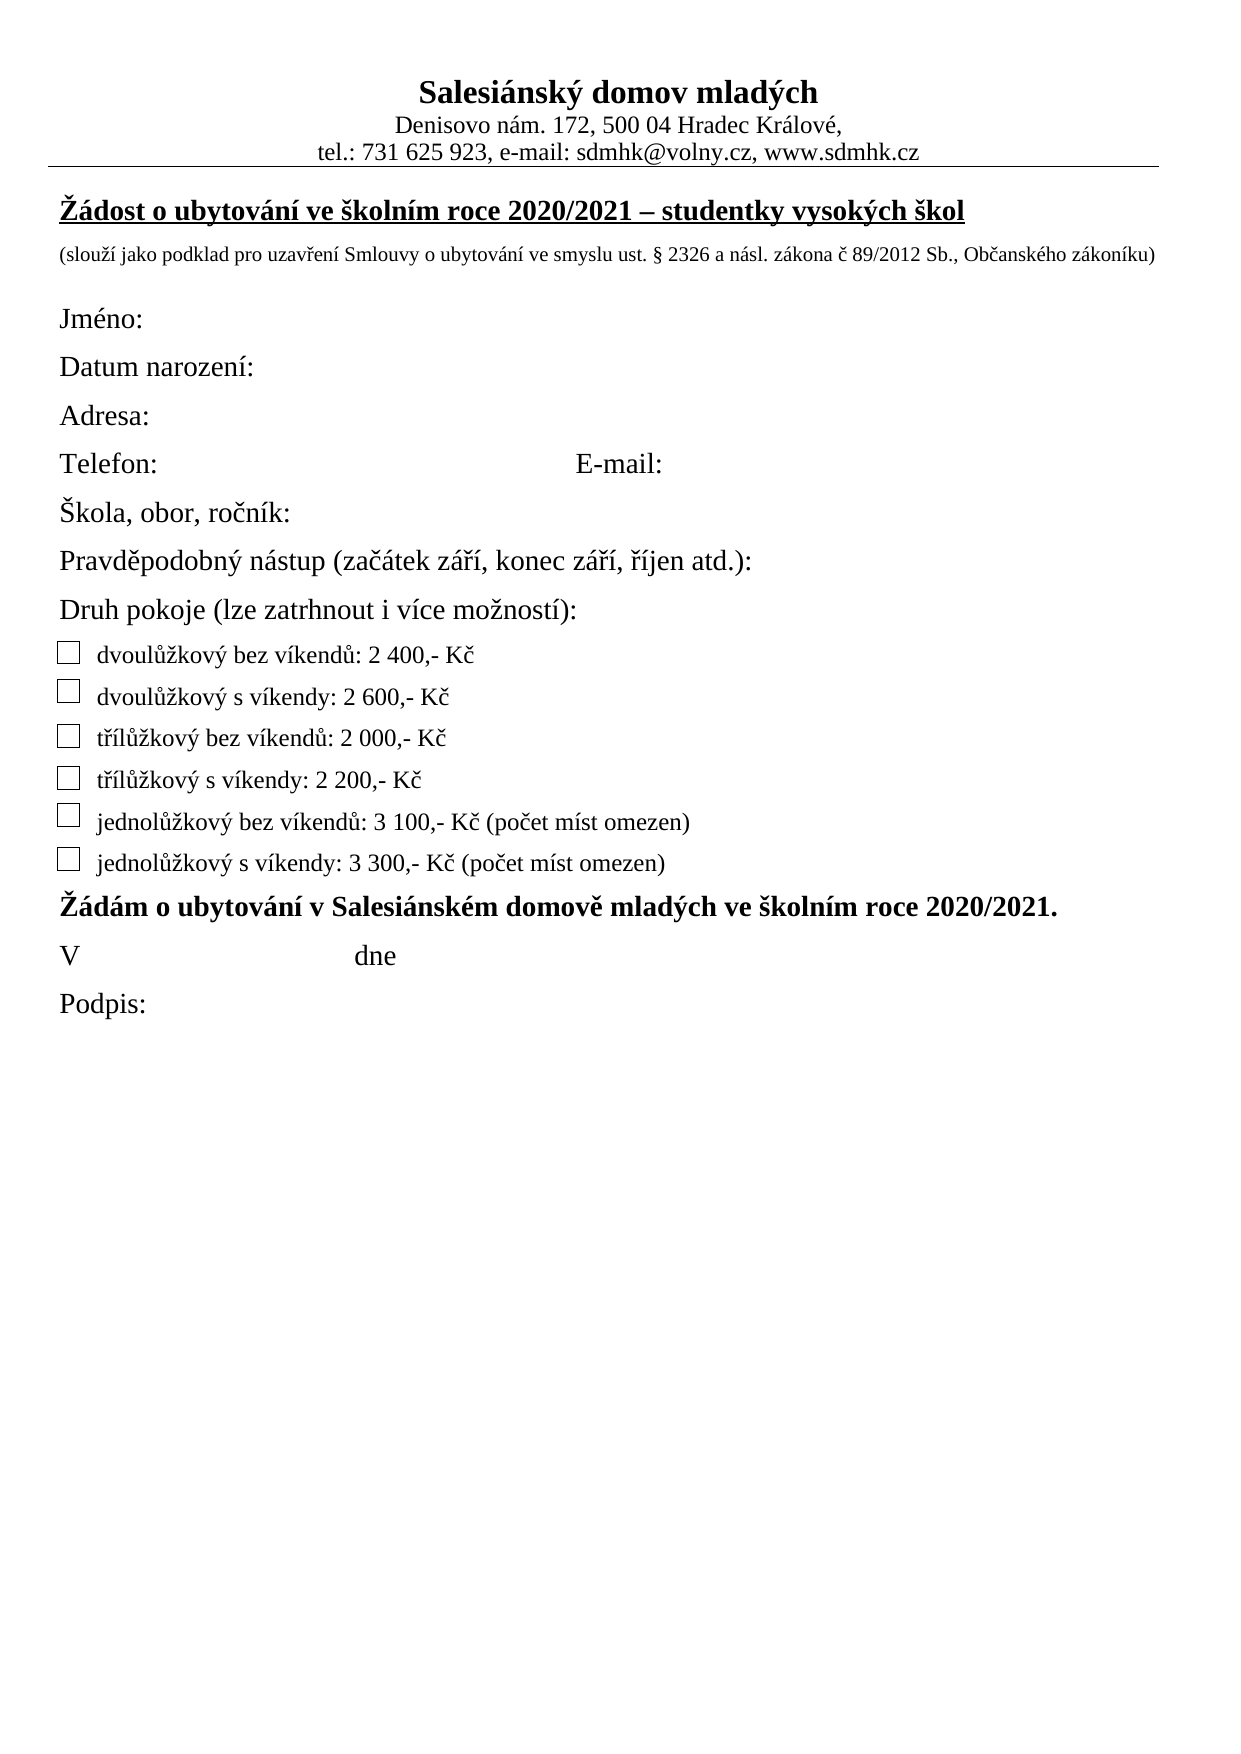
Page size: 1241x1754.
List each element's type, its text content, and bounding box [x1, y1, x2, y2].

text Žádost o ubytování ve školním roce 2020/2021 – studentky vysokých škol [59, 194, 1181, 227]
text Datum narození: [59, 351, 1181, 383]
text dvoulůžkový s víkendy: 2 600,- Kč [59, 683, 1181, 711]
text dvoulůžkový bez víkendů: 2 400,- Kč [59, 641, 1181, 669]
text třílůžkový s víkendy: 2 200,- Kč [59, 766, 1181, 794]
text Adresa: [59, 399, 1181, 432]
text Druh pokoje (lze zatrhnout i více možností): [59, 593, 1181, 625]
text (slouží jako podklad pro uzavření Smlouvy o ubytování ve smyslu ust. § 2326 a násl. zákona č 89/2012 Sb., Občanského zákoníku) [59, 243, 1181, 266]
text Škola, obor, ročník: [59, 496, 1181, 528]
text jednolůžkový bez víkendů: 3 100,- Kč (počet míst omezen) [59, 808, 1181, 835]
text Žádám o ubytování v Salesiánském domově mladých ve školním roce 2020/2021. [59, 891, 1181, 923]
text V dne [59, 939, 1181, 972]
text třílůžkový bez víkendů: 2 000,- Kč [59, 724, 1181, 752]
text jednolůžkový s víkendy: 3 300,- Kč (počet míst omezen) [59, 849, 1181, 877]
text Jméno: [59, 302, 1181, 335]
text Telefon: E-mail: [59, 448, 1181, 480]
text Pravděpodobný nástup (začátek září, konec září, říjen atd.): [59, 544, 1181, 577]
text Podpis: [59, 988, 1181, 1020]
